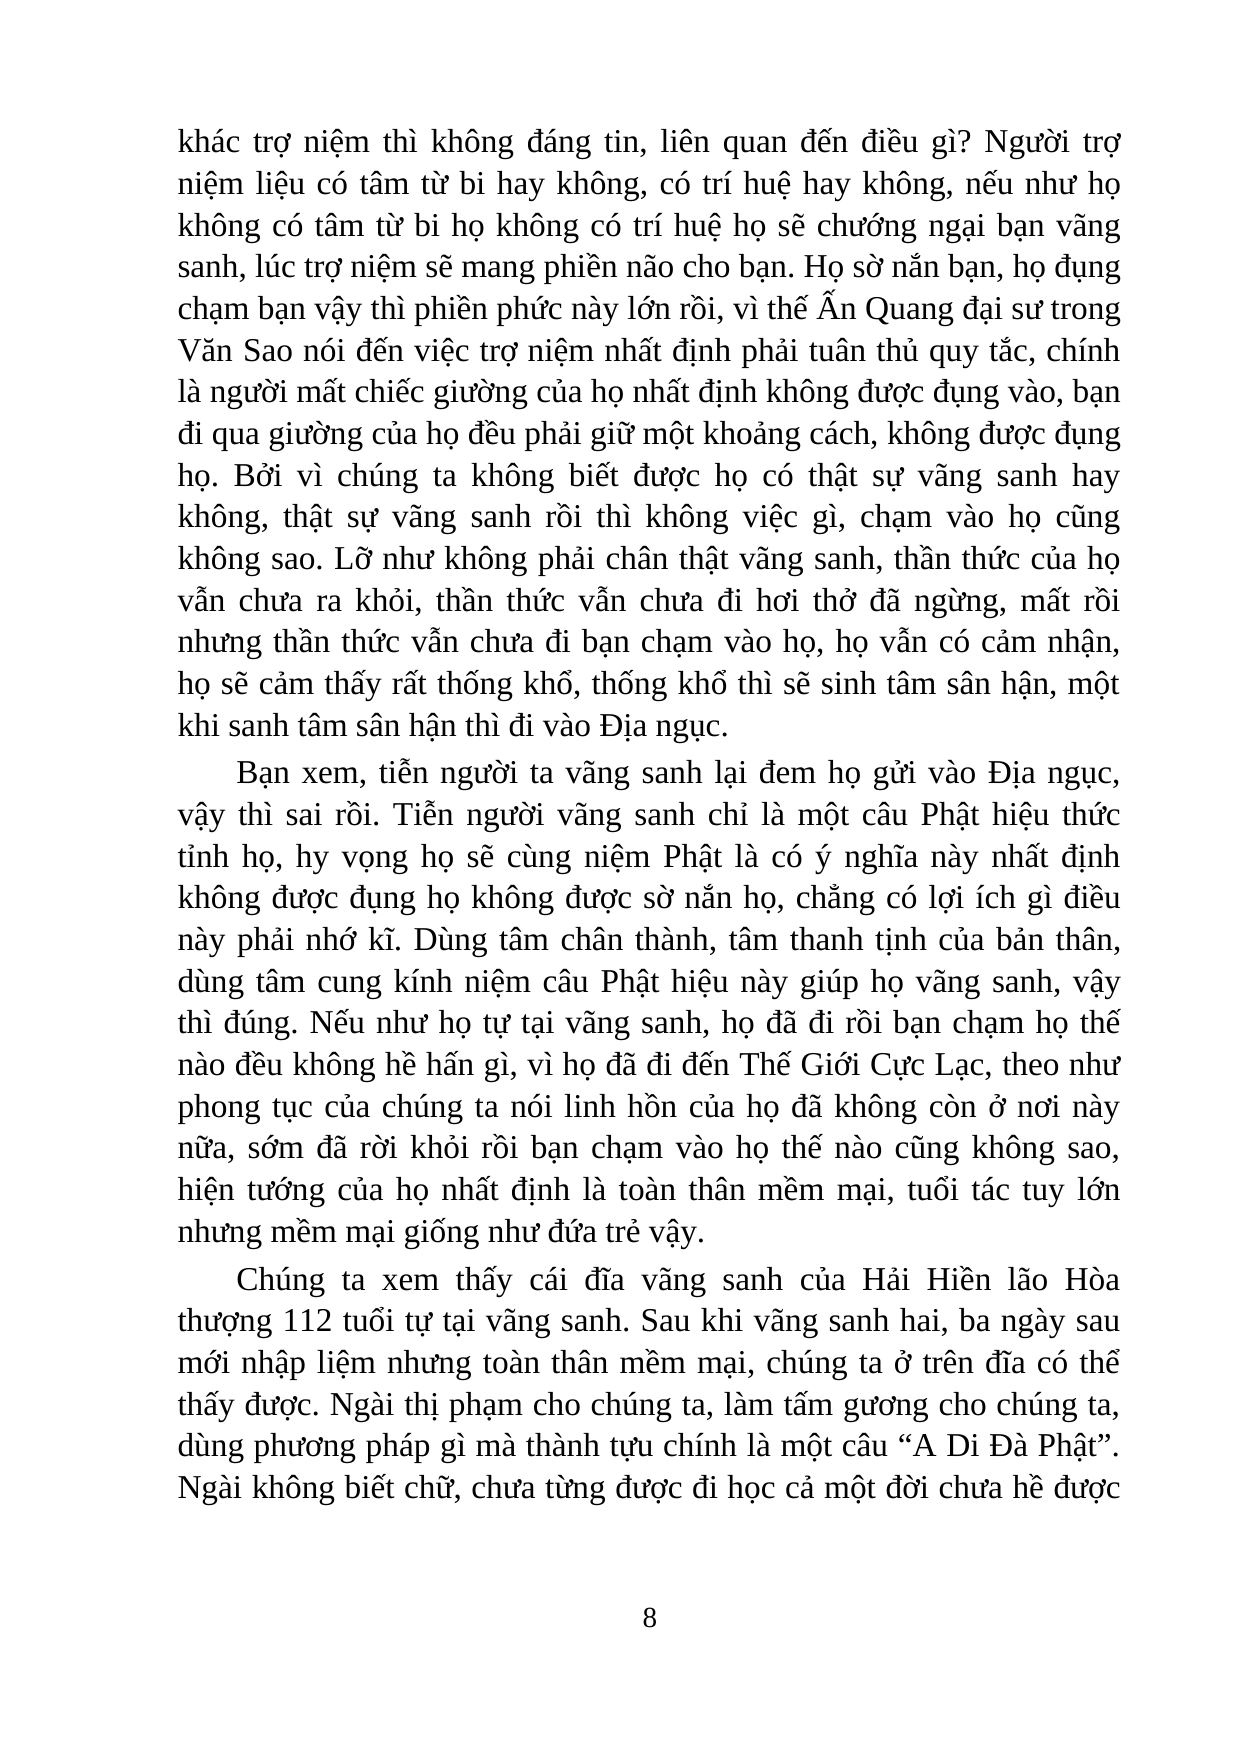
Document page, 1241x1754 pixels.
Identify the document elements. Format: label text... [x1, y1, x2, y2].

text Bạn xem, tiễn người ta vãng sanh lại đem họ gửi vào Địa ngục, vậy thì sai rồi. Tiễn người vãng sanh chỉ là một câu Phật hiệu thức tỉnh họ, hy vọng họ sẽ cùng niệm Phật là có ý nghĩa này nhất định không được đụng họ không được sờ nắn họ, chẳng có lợi ích gì điều này phải nhớ kĩ. Dùng tâm chân thành, tâm thanh tịnh của bản thân, dùng tâm cung kính niệm câu Phật hiệu này giúp họ vãng sanh, vậy thì đúng. Nếu như họ tự tại vãng sanh, họ đã đi rồi bạn chạm họ thế nào đều không hề hấn gì, vì họ đã đi đến Thế Giới Cực Lạc, theo như phong tục của chúng ta nói linh hồn của họ đã không còn ở nơi này nữa, sớm đã rời khỏi rồi bạn chạm vào họ thế nào cũng không sao, hiện tướng của họ nhất định là toàn thân mềm mại, tuổi tác tuy lớn nhưng mềm mại giống như đứa trẻ vậy. [177, 749, 1122, 1249]
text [177, 118, 1122, 743]
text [177, 1256, 1122, 1506]
